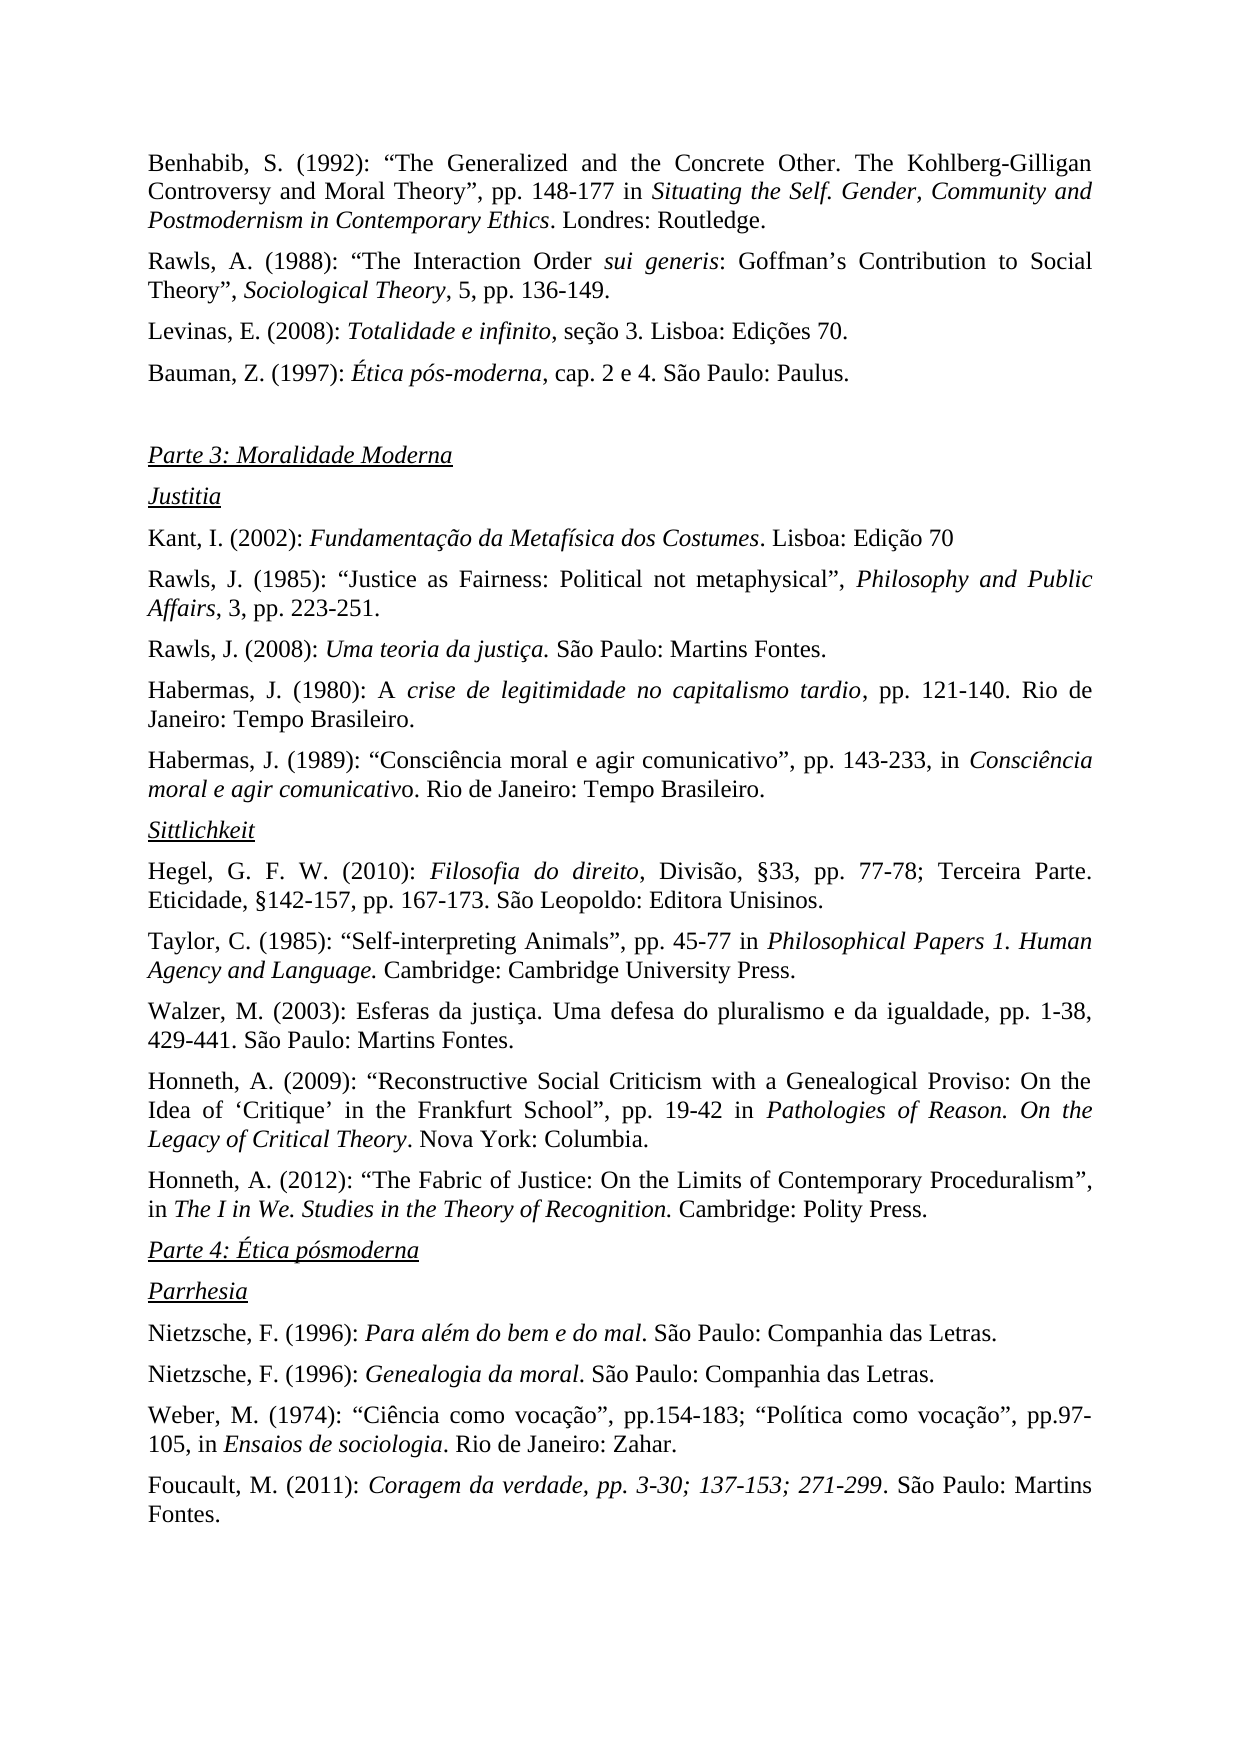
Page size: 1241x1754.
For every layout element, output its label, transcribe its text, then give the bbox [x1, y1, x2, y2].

text Foucault, M. (2011): Coragem da verdade, pp. 3-30; 137-153; 271-299. São Paulo: Martins Fontes. [148, 1470, 1093, 1528]
text Rawls, J. (2008): Uma teoria da justiça. São Paulo: Martins Fontes. [148, 634, 1093, 663]
text Hegel, G. F. W. (2010): Filosofia do direito, Divisão, §33, pp. 77-78; Terceira Parte. Eticidade, §142-157, pp. 167-173. São Leopoldo: Editora Unisinos. [148, 856, 1093, 914]
text Parte 4: Ética pósmoderna [148, 1235, 1093, 1264]
text Honneth, A. (2009): “Reconstructive Social Criticism with a Genealogical Proviso: On the Idea of ‘Critique’ in the Frankfurt School”, pp. 19-42 in Pathologies of Reason. On the Legacy of Critical Theory. Nova York: Columbia. [148, 1066, 1093, 1153]
text Habermas, J. (1989): “Consciência moral e agir comunicativo”, pp. 143-233, in Consciência moral e agir comunicativo. Rio de Janeiro: Tempo Brasileiro. [148, 745, 1093, 803]
text Taylor, C. (1985): “Self-interpreting Animals”, pp. 45-77 in Philosophical Papers 1. Human Agency and Language. Cambridge: Cambridge University Press. [148, 926, 1093, 984]
text Justitia [148, 481, 1093, 510]
text Bauman, Z. (1997): Ética pós-moderna, cap. 2 e 4. São Paulo: Paulus. [148, 358, 1093, 386]
text Rawls, A. (1988): “The Interaction Order sui generis: Goffman’s Contribution to Social Theory”, Sociological Theory, 5, pp. 136-149. [148, 246, 1093, 304]
text Nietzsche, F. (1996): Para além do bem e do mal. São Paulo: Companhia das Letras. [148, 1318, 1093, 1346]
text Habermas, J. (1980): A crise de legitimidade no capitalismo tardio, pp. 121-140. Rio de Janeiro: Tempo Brasileiro. [148, 675, 1093, 733]
text Parrhesia [148, 1276, 1093, 1305]
text Levinas, E. (2008): Totalidade e infinito, seção 3. Lisboa: Edições 70. [148, 316, 1093, 345]
text Weber, M. (1974): “Ciência como vocação”, pp.154-183; “Política como vocação”, pp.97-105, in Ensaios de sociologia. Rio de Janeiro: Zahar. [148, 1400, 1093, 1458]
text Kant, I. (2002): Fundamentação da Metafísica dos Costumes. Lisboa: Edição 70 [148, 523, 1093, 551]
text Parte 3: Moralidade Moderna [148, 440, 1093, 469]
text Rawls, J. (1985): “Justice as Fairness: Political not metaphysical”, Philosophy and Public Affairs, 3, pp. 223-251. [148, 564, 1093, 621]
text Walzer, M. (2003): Esferas da justiça. Uma defesa do pluralismo e da igualdade, pp. 1-38, 429-441. São Paulo: Martins Fontes. [148, 996, 1093, 1054]
text Benhabib, S. (1992): “The Generalized and the Concrete Other. The Kohlberg-Gilligan Controversy and Moral Theory”, pp. 148-177 in Situating the Self. Gender, Community and Postmodernism in Contemporary Ethics. Londres: Routledge. [148, 148, 1093, 234]
text Honneth, A. (2012): “The Fabric of Justice: On the Limits of Contemporary Proceduralism”, in The I in We. Studies in the Theory of Recognition. Cambridge: Polity Press. [148, 1165, 1093, 1223]
text Nietzsche, F. (1996): Genealogia da moral. São Paulo: Companhia das Letras. [148, 1359, 1093, 1388]
text Sittlichkeit [148, 815, 1093, 844]
